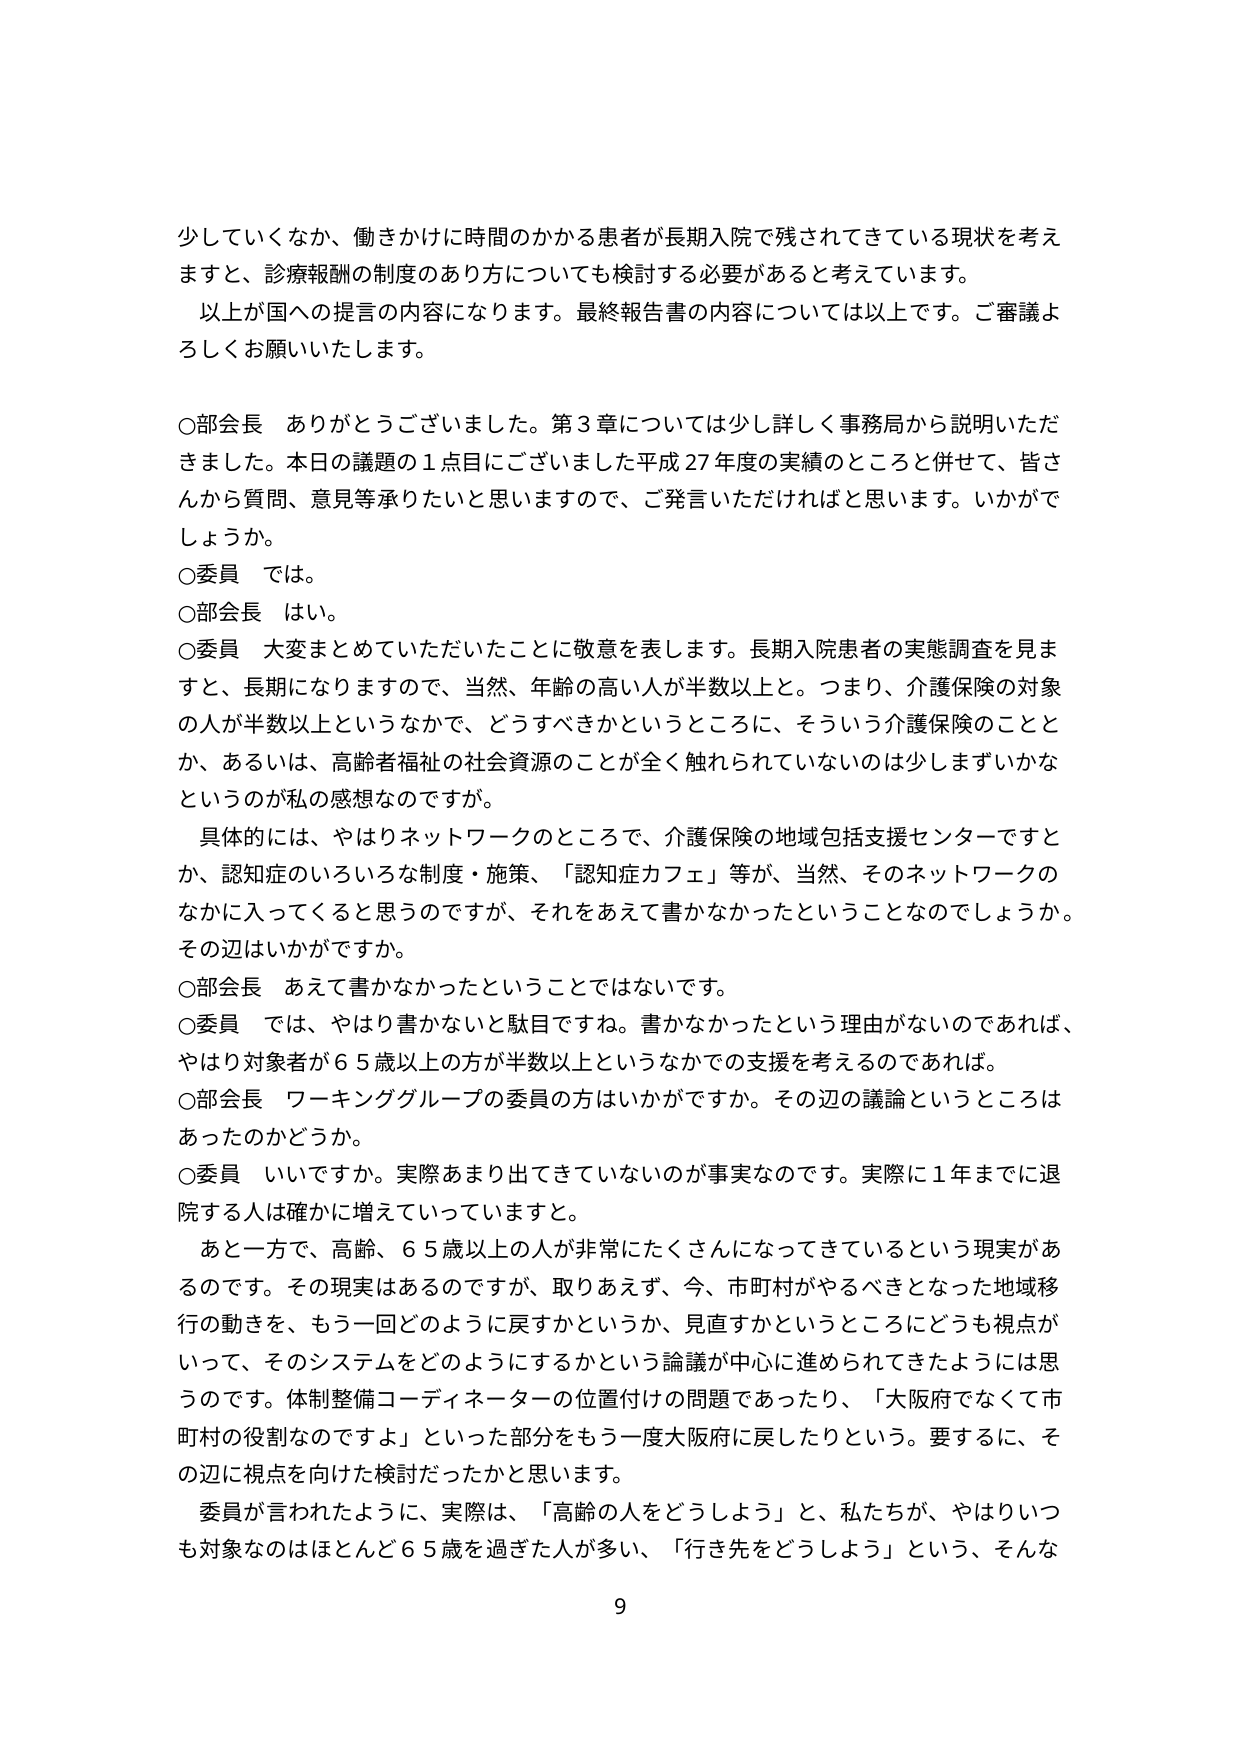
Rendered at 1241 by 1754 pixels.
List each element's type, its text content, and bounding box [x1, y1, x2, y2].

text ○部会長 ありがとうございました。第３章については少し詳しく事務局から説明いただきました。本日の議題の１点目にございました平成27年度の実績のところと併せて、皆さんから質問、意見等承りたいと思いますので、ご発言いただければと思います。いかがでしょうか。 [177, 404, 1063, 554]
text 以上が国への提言の内容になります。最終報告書の内容については以上です。ご審議よろしくお願いいたします。 [177, 292, 1063, 367]
text ○委員 いいですか。実際あまり出てきていないのが事実なのです。実際に１年までに退院する人は確かに増えていっていますと。 [177, 1154, 1063, 1229]
text ○部会長 あえて書かなかったということではないです。 [177, 967, 1063, 1004]
text ○委員 では、やはり書かないと駄目ですね。書かなかったという理由がないのであれば、やはり対象者が６５歳以上の方が半数以上というなかでの支援を考えるのであれば。 [177, 1004, 1063, 1079]
text 具体的には、やはりネットワークのところで、介護保険の地域包括支援センターですとか、認知症のいろいろな制度・施策、「認知症カフェ」等が、当然、そのネットワークのなかに入ってくると思うのですが、それをあえて書かなかったということなのでしょうか。その辺はいかがですか。 [177, 817, 1063, 967]
text ○部会長 ワーキンググループの委員の方はいかがですか。その辺の議論というところはあったのかどうか。 [177, 1079, 1063, 1154]
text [177, 1492, 1063, 1567]
text ○委員 大変まとめていただいたことに敬意を表します。長期入院患者の実態調査を見ますと、長期になりますので、当然、年齢の高い人が半数以上と。つまり、介護保険の対象の人が半数以上というなかで、どうすべきかというところに、そういう介護保険のこととか、あるいは、高齢者福祉の社会資源のことが全く触れられていないのは少しまずいかなというのが私の感想なのですが。 [177, 629, 1063, 817]
text ○部会長 はい。 [177, 592, 1063, 629]
text あと一方で、高齢、６５歳以上の人が非常にたくさんになってきているという現実があるのです。その現実はあるのですが、取りあえず、今、市町村がやるべきとなった地域移行の動きを、もう一回どのように戻すかというか、見直すかというところにどうも視点がいって、そのシステムをどのようにするかという論議が中心に進められてきたようには思うのです。体制整備コーディネーターの位置付けの問題であったり、「大阪府でなくて市町村の役割なのですよ」といった部分をもう一度大阪府に戻したりという。要するに、その辺に視点を向けた検討だったかと思います。 [177, 1229, 1063, 1492]
text ○委員 では。 [177, 554, 1063, 592]
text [177, 217, 1063, 292]
